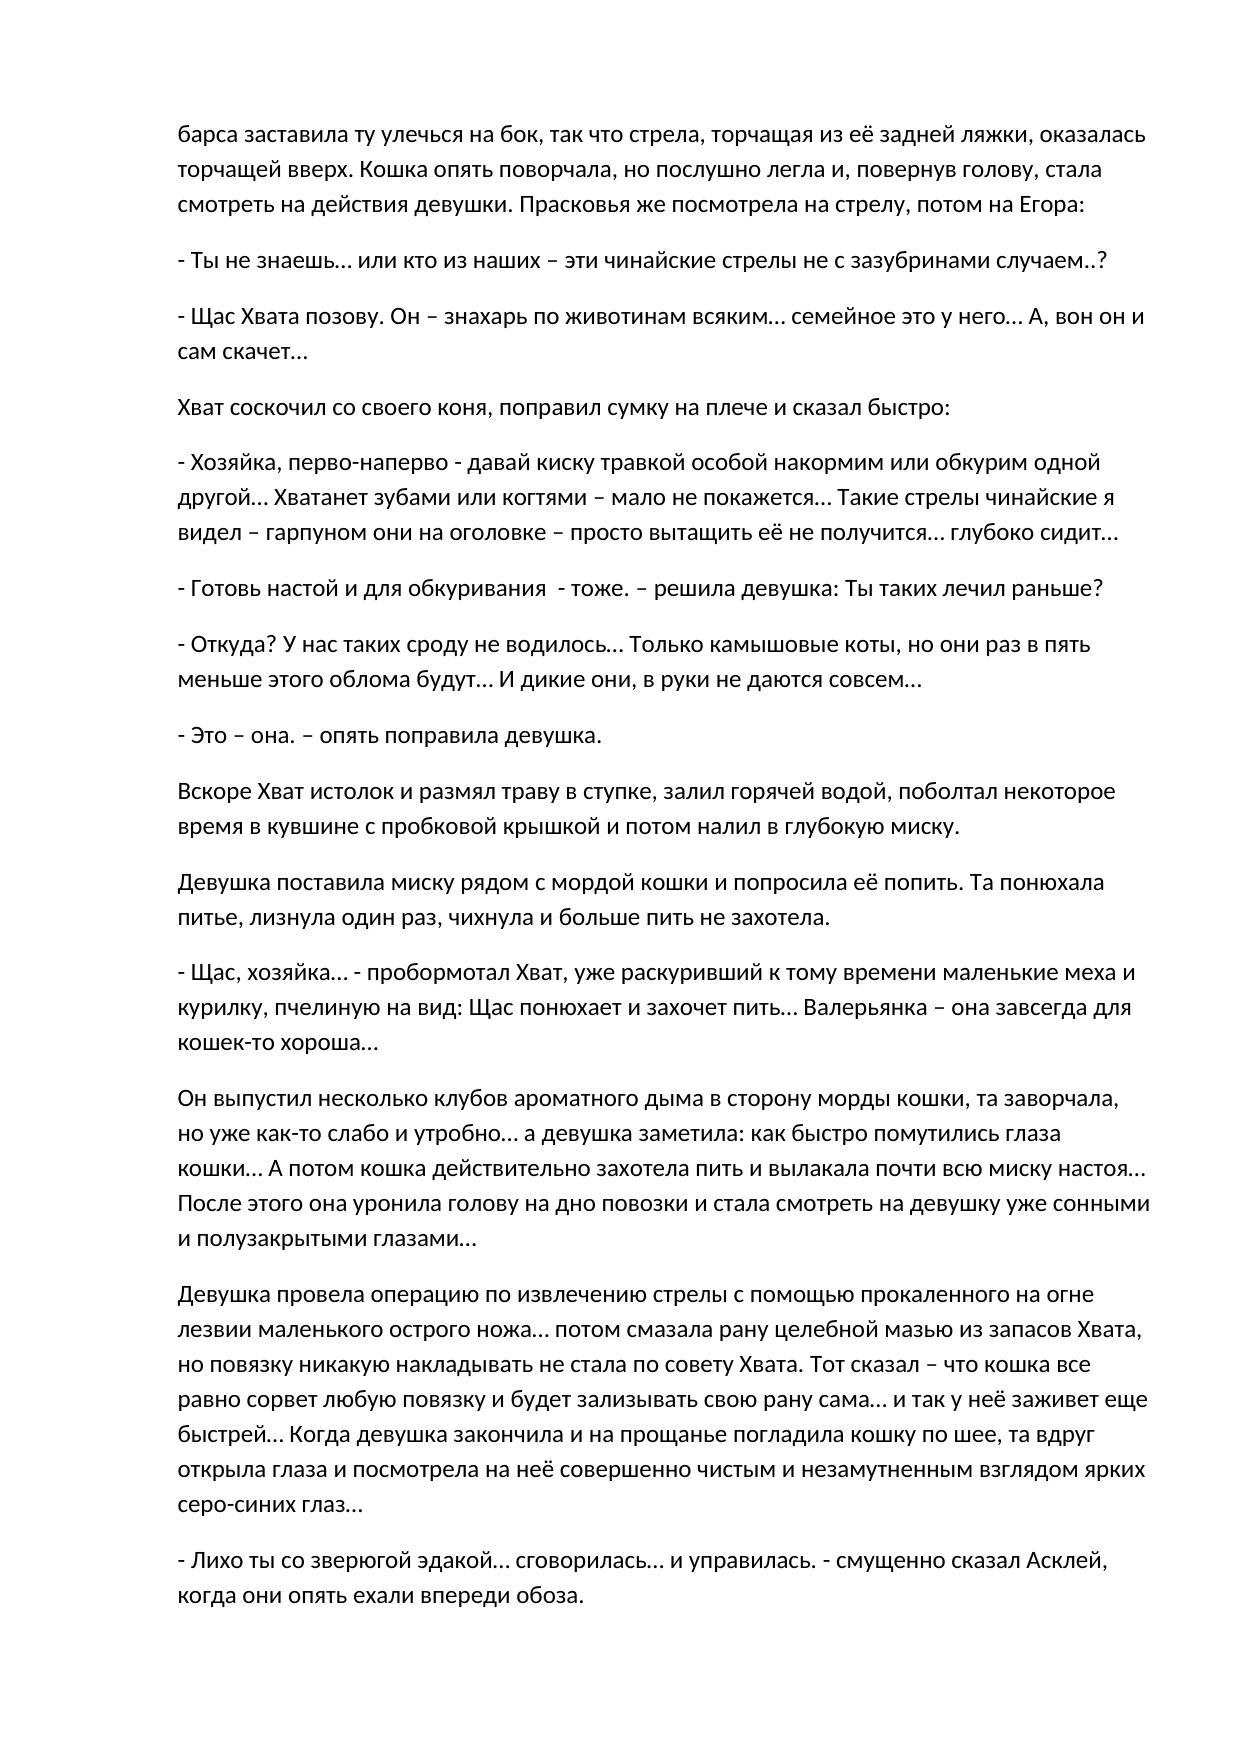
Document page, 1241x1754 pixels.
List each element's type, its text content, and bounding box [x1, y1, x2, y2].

text - Это – она. – опять поправила девушка. [177, 719, 1152, 749]
text - Ты не знаешь… или кто из наших – эти чинайские стрелы не с зазубринами случаем..? [177, 244, 1152, 274]
text Девушка провела операцию по извлечению стрелы с помощью прокаленного на огне лезвии маленького острого ножа… потом смазала рану целебной мазью из запасов Хвата, но повязку никакую накладывать не стала по совету Хвата. Тот сказал – что кошка все равно сорвет любую повязку и будет зализывать свою рану сама… и так у неё заживет еще быстрей… Когда девушка закончила и на прощанье погладила кошку по шее, та вдруг открыла глаза и посмотрела на неё совершенно чистым и незамутненным взглядом ярких серо-синих глаз… [177, 1278, 1152, 1519]
text Хват соскочил со своего коня, поправил сумку на плече и сказал быстро: [177, 391, 1152, 421]
text Он выпустил несколько клубов ароматного дыма в сторону морды кошки, та заворчала, но уже как-то слабо и утробно… а девушка заметила: как быстро помутились глаза кошки… А потом кошка действительно захотела пить и вылакала почти всю миску настоя… После этого она уронила голову на дно повозки и стала смотреть на девушку уже сонными и полузакрытыми глазами… [177, 1082, 1152, 1253]
text - Лихо ты со зверюгой эдакой… сговорилась… и управилась. - смущенно сказал Асклей, когда они опять ехали впереди обоза. [177, 1544, 1152, 1609]
text - Откуда? У нас таких сроду не водилось… Только камышовые коты, но они раз в пять меньше этого облома будут… И дикие они, в руки не даются совсем… [177, 628, 1152, 694]
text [177, 118, 1152, 219]
text Девушка поставила миску рядом с мордой кошки и попросила её попить. Та понюхала питье, лизнула один раз, чихнула и больше пить не захотела. [177, 866, 1152, 931]
text - Готовь настой и для обкуривания - тоже. – решила девушка: Ты таких лечил раньше? [177, 572, 1152, 603]
text - Хозяйка, перво-наперво - давай киску травкой особой накормим или обкурим одной другой… Хватанет зубами или когтями – мало не покажется… Такие стрелы чинайские я видел – гарпуном они на оголовке – просто вытащить её не получится… глубоко сидит… [177, 446, 1152, 547]
text - Щас, хозяйка… - пробормотал Хват, уже раскуривший к тому времени маленькие меха и курилку, пчелиную на вид: Щас понюхает и захочет пить… Валерьянка – она завсегда для кошек-то хороша… [177, 956, 1152, 1057]
text Вскоре Хват истолок и размял траву в ступке, залил горячей водой, поболтал некоторое время в кувшине с пробковой крышкой и потом налил в глубокую миску. [177, 775, 1152, 840]
text - Щас Хвата позову. Он – знахарь по животинам всяким… семейное это у него… А, вон он и сам скачет… [177, 300, 1152, 365]
